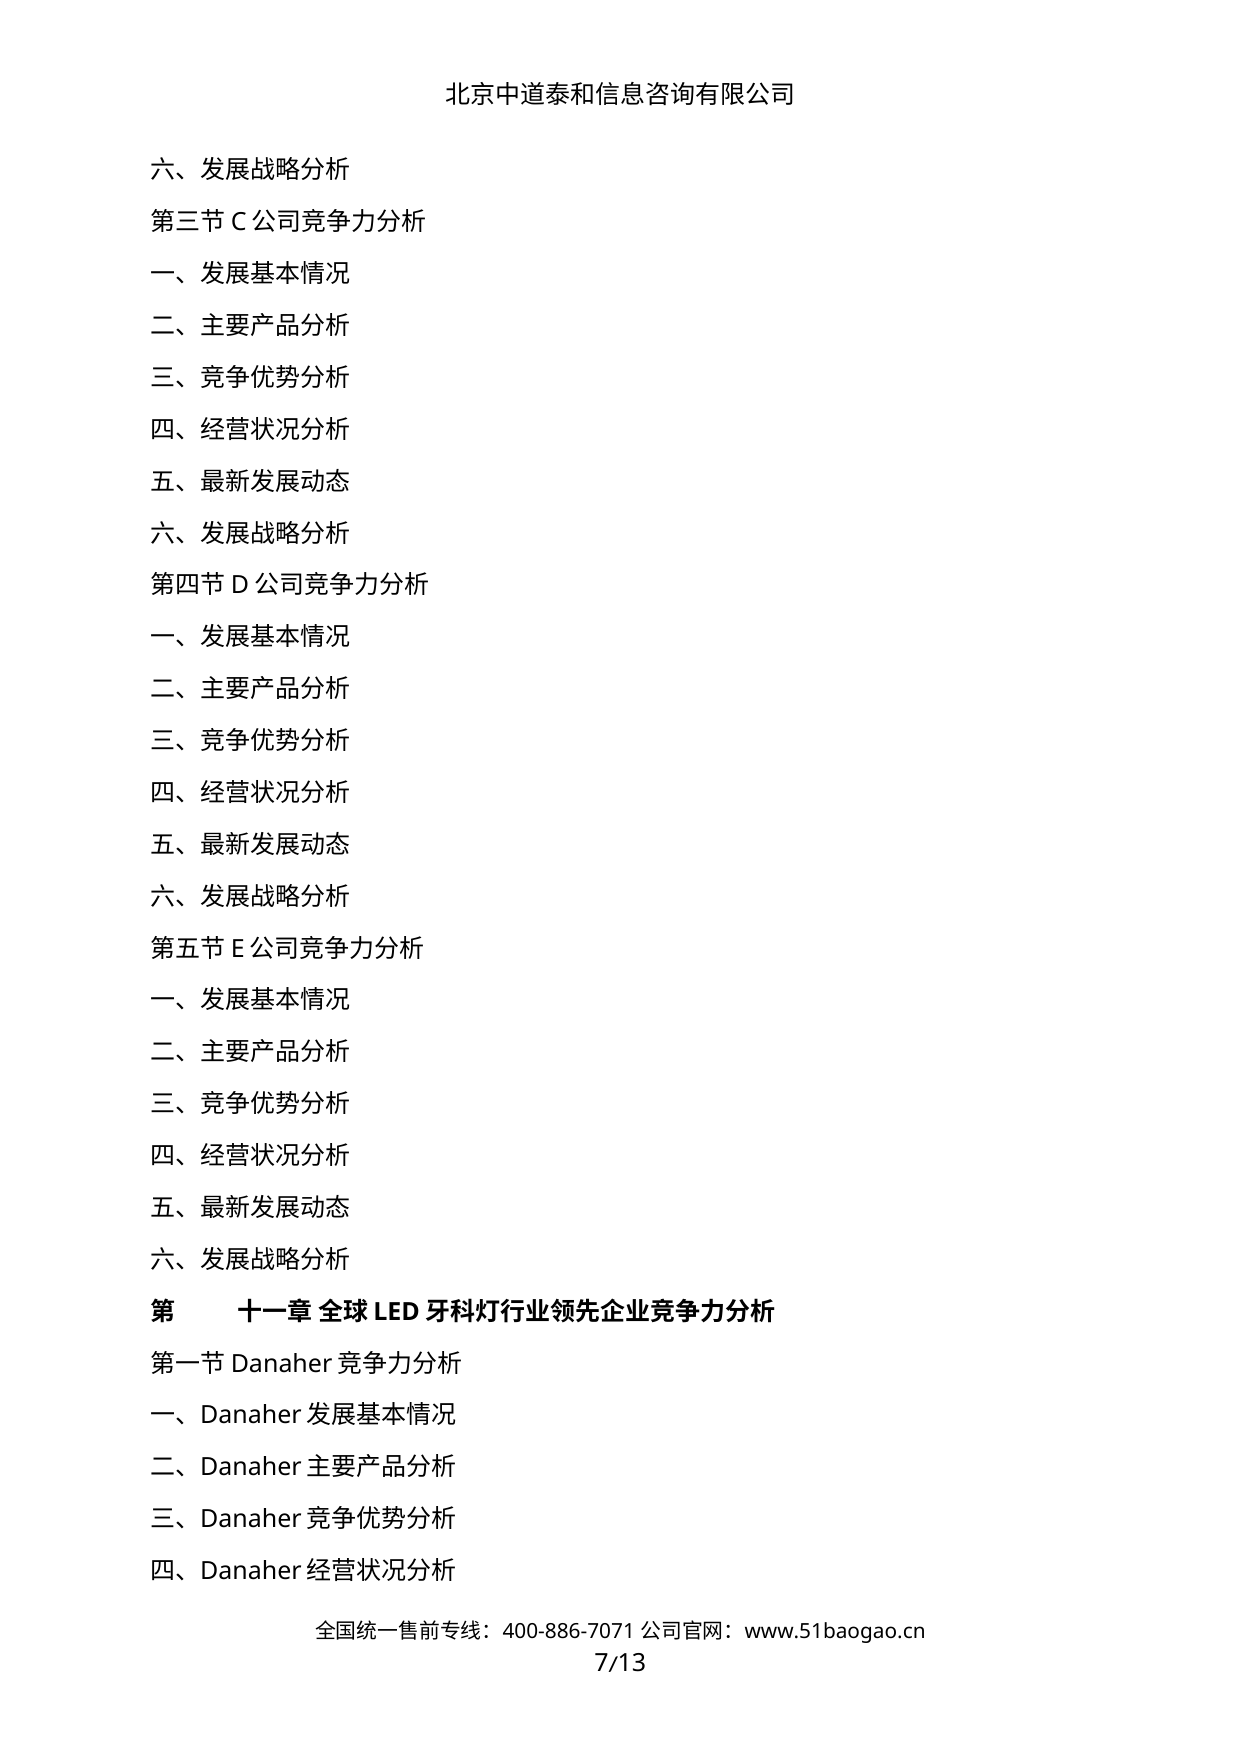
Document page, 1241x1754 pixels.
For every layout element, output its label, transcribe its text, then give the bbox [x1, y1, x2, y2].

text 二、主要产品分析 [150, 1032, 1090, 1068]
text 三、Danaher竞争优势分析 [150, 1499, 1090, 1535]
text 五、最新发展动态 [150, 824, 1090, 861]
text 一、Danaher发展基本情况 [150, 1395, 1090, 1431]
text 五、最新发展动态 [150, 461, 1090, 497]
text 六、发展战略分析 [150, 1239, 1090, 1276]
text 一、发展基本情况 [150, 980, 1090, 1016]
text 第三节 C公司竞争力分析 [150, 202, 1090, 238]
text 一、发展基本情况 [150, 254, 1090, 290]
text 二、Danaher主要产品分析 [150, 1447, 1090, 1483]
text 三、竞争优势分析 [150, 357, 1090, 394]
text 五、最新发展动态 [150, 1187, 1090, 1224]
text 二、主要产品分析 [150, 669, 1090, 705]
text 四、经营状况分析 [150, 772, 1090, 809]
text 第 十一章 全球LED牙科灯行业领先企业竞争力分析 [150, 1291, 1090, 1327]
text 三、竞争优势分析 [150, 721, 1090, 757]
text 六、发展战略分析 [150, 876, 1090, 912]
text 二、主要产品分析 [150, 306, 1090, 342]
text 三、竞争优势分析 [150, 1084, 1090, 1120]
text 四、经营状况分析 [150, 1136, 1090, 1172]
text 第一节 Danaher竞争力分析 [150, 1343, 1090, 1379]
text 六、发展战略分析 [150, 513, 1090, 549]
text 六、发展战略分析 [150, 150, 1090, 186]
text 四、Danaher经营状况分析 [150, 1551, 1090, 1587]
text 四、经营状况分析 [150, 409, 1090, 446]
text 第五节 E公司竞争力分析 [150, 928, 1090, 964]
text 一、发展基本情况 [150, 617, 1090, 653]
text 第四节 D公司竞争力分析 [150, 565, 1090, 601]
